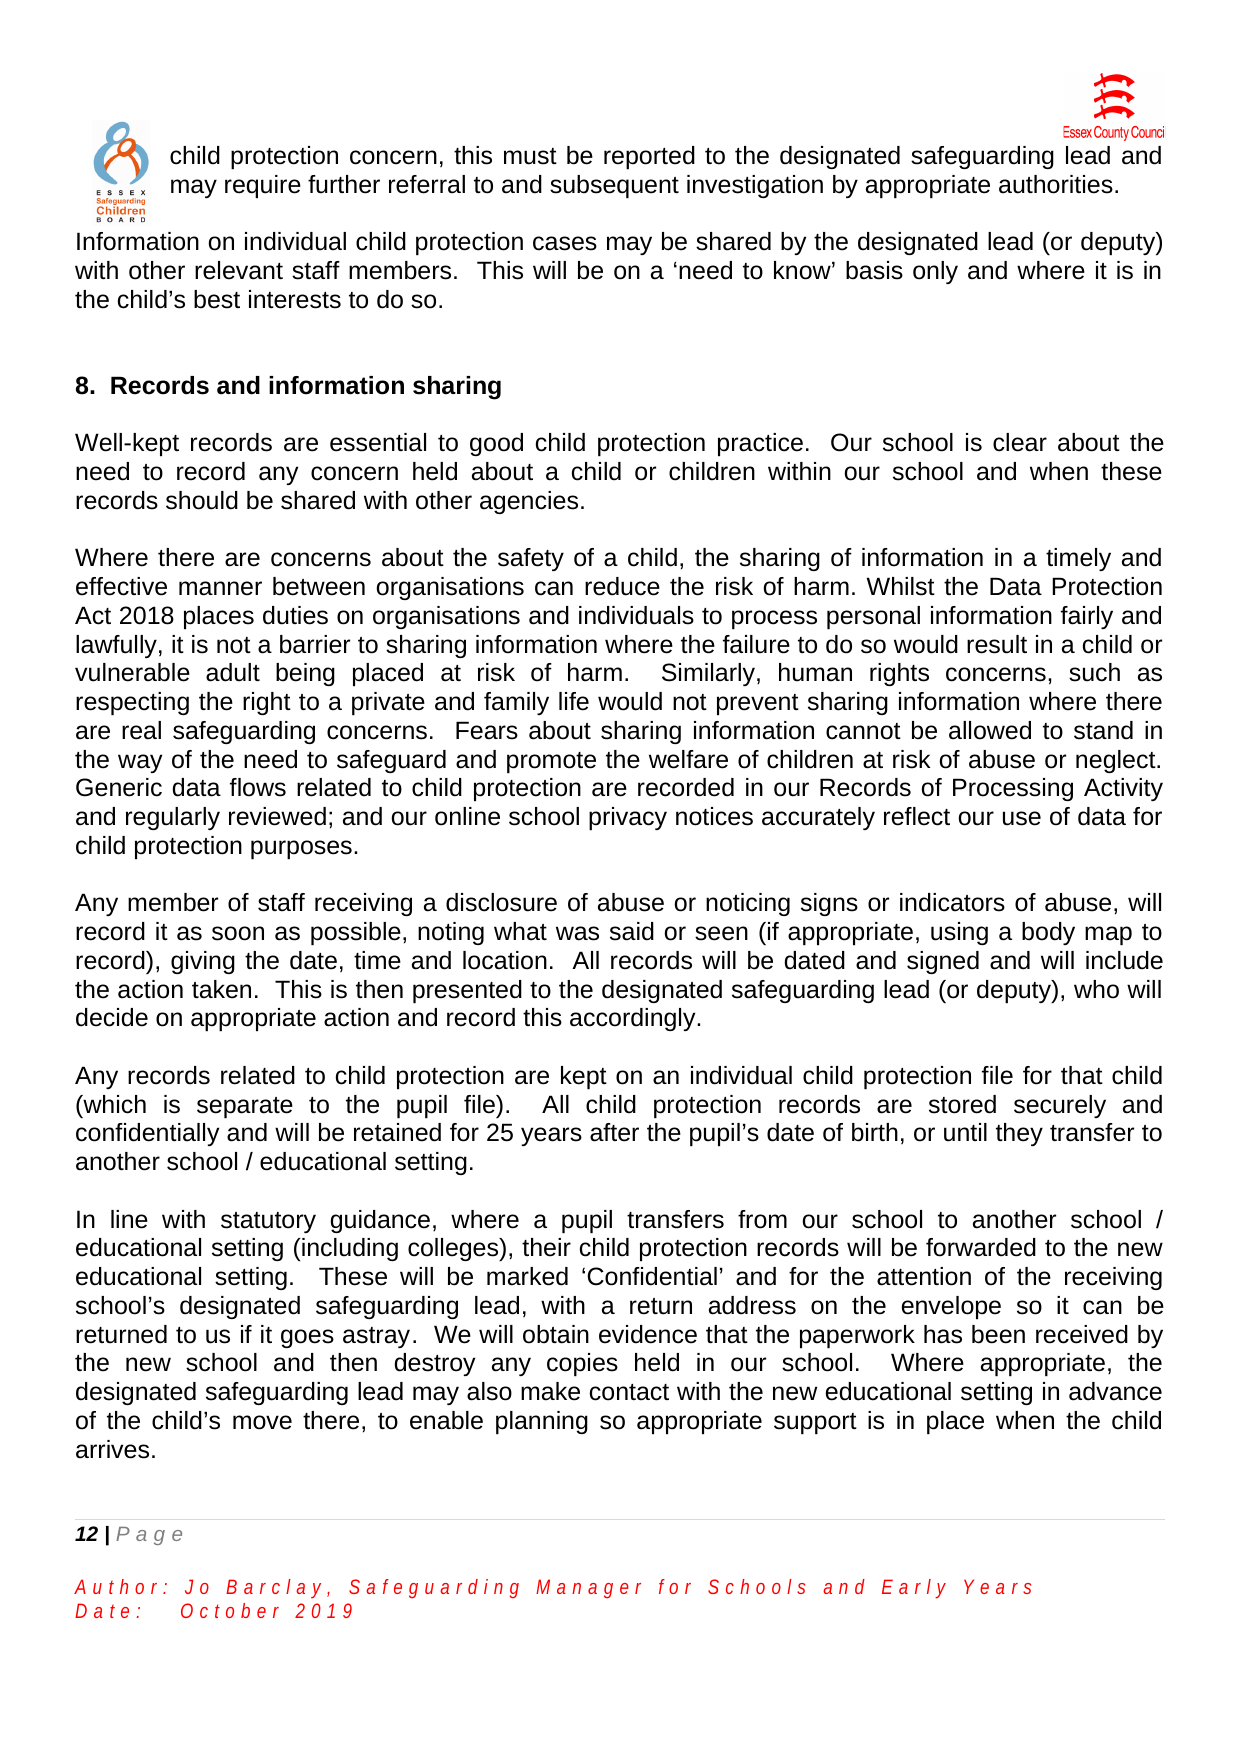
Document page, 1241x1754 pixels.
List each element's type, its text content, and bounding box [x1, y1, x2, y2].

text In line with statutory guidance, where a pupil transfers from our school to another school / educational setting (including colleges), their child protection records will be forwarded to the new educational setting. These will be marked ‘Confidential’ and for the attention of the receiving school’s designated safeguarding lead, with a return address on the envelope so it can be returned to us if it goes astray. We will obtain evidence that the paperwork has been received by the new school and then destroy any copies held in our school. Where appropriate, the designated safeguarding lead may also make contact with the new educational setting in advance of the child’s move there, to enable planning so appropriate support is in place when the child arrives. [75, 1204, 1165, 1463]
text Any member of staff receiving a disclosure of abuse or noticing signs or indicators of abuse, will record it as soon as possible, noting what was said or seen (if appropriate, using a body map to record), giving the date, time and location. All records will be dated and signed and will include the action taken. This is then presented to the designated safeguarding lead (or deputy), who will decide on appropriate action and record this accordingly. [75, 888, 1165, 1032]
text Information on individual child protection cases may be shared by the designated lead (or deputy) with other relevant staff members. This will be on a ‘need to know’ basis only and where it is in the child’s best interests to do so. [75, 227, 1165, 313]
picture [1063, 73, 1166, 141]
picture [92, 198, 151, 226]
text 8. Records and information sharing [75, 371, 1165, 399]
text Any records related to child protection are kept on an individual child protection file for that child (which is separate to the pupil file). All child protection records are stored securely and confidentially and will be retained for 25 years after the pupil’s date of birth, or until they transfer to another school / educational setting. [75, 1061, 1165, 1176]
text Where there are concerns about the safety of a child, the sharing of information in a timely and effective manner between organisations can reduce the risk of harm. Whilst the Data Protection Act 2018 places duties on organisations and individuals to process personal information fairly and lawfully, it is not a barrier to sharing information where the failure to do so would result in a child or vulnerable adult being placed at risk of harm. Similarly, human rights concerns, such as respecting the right to a private and family life would not prevent sharing information where there are real safeguarding concerns. Fears about sharing information cannot be allowed to stand in the way of the need to safeguard and promote the welfare of children at risk of abuse or neglect. Generic data flows related to child protection are recorded in our Records of Processing Activity and regularly reviewed; and our online school privacy notices accurately reflect our use of data for child protection purposes. [75, 543, 1165, 859]
text Well-kept records are essential to good child protection practice. Our school is clear about the need to record any concern held about a child or children within our school and when these records should be shared with other agencies. [75, 428, 1165, 514]
picture [92, 120, 151, 141]
